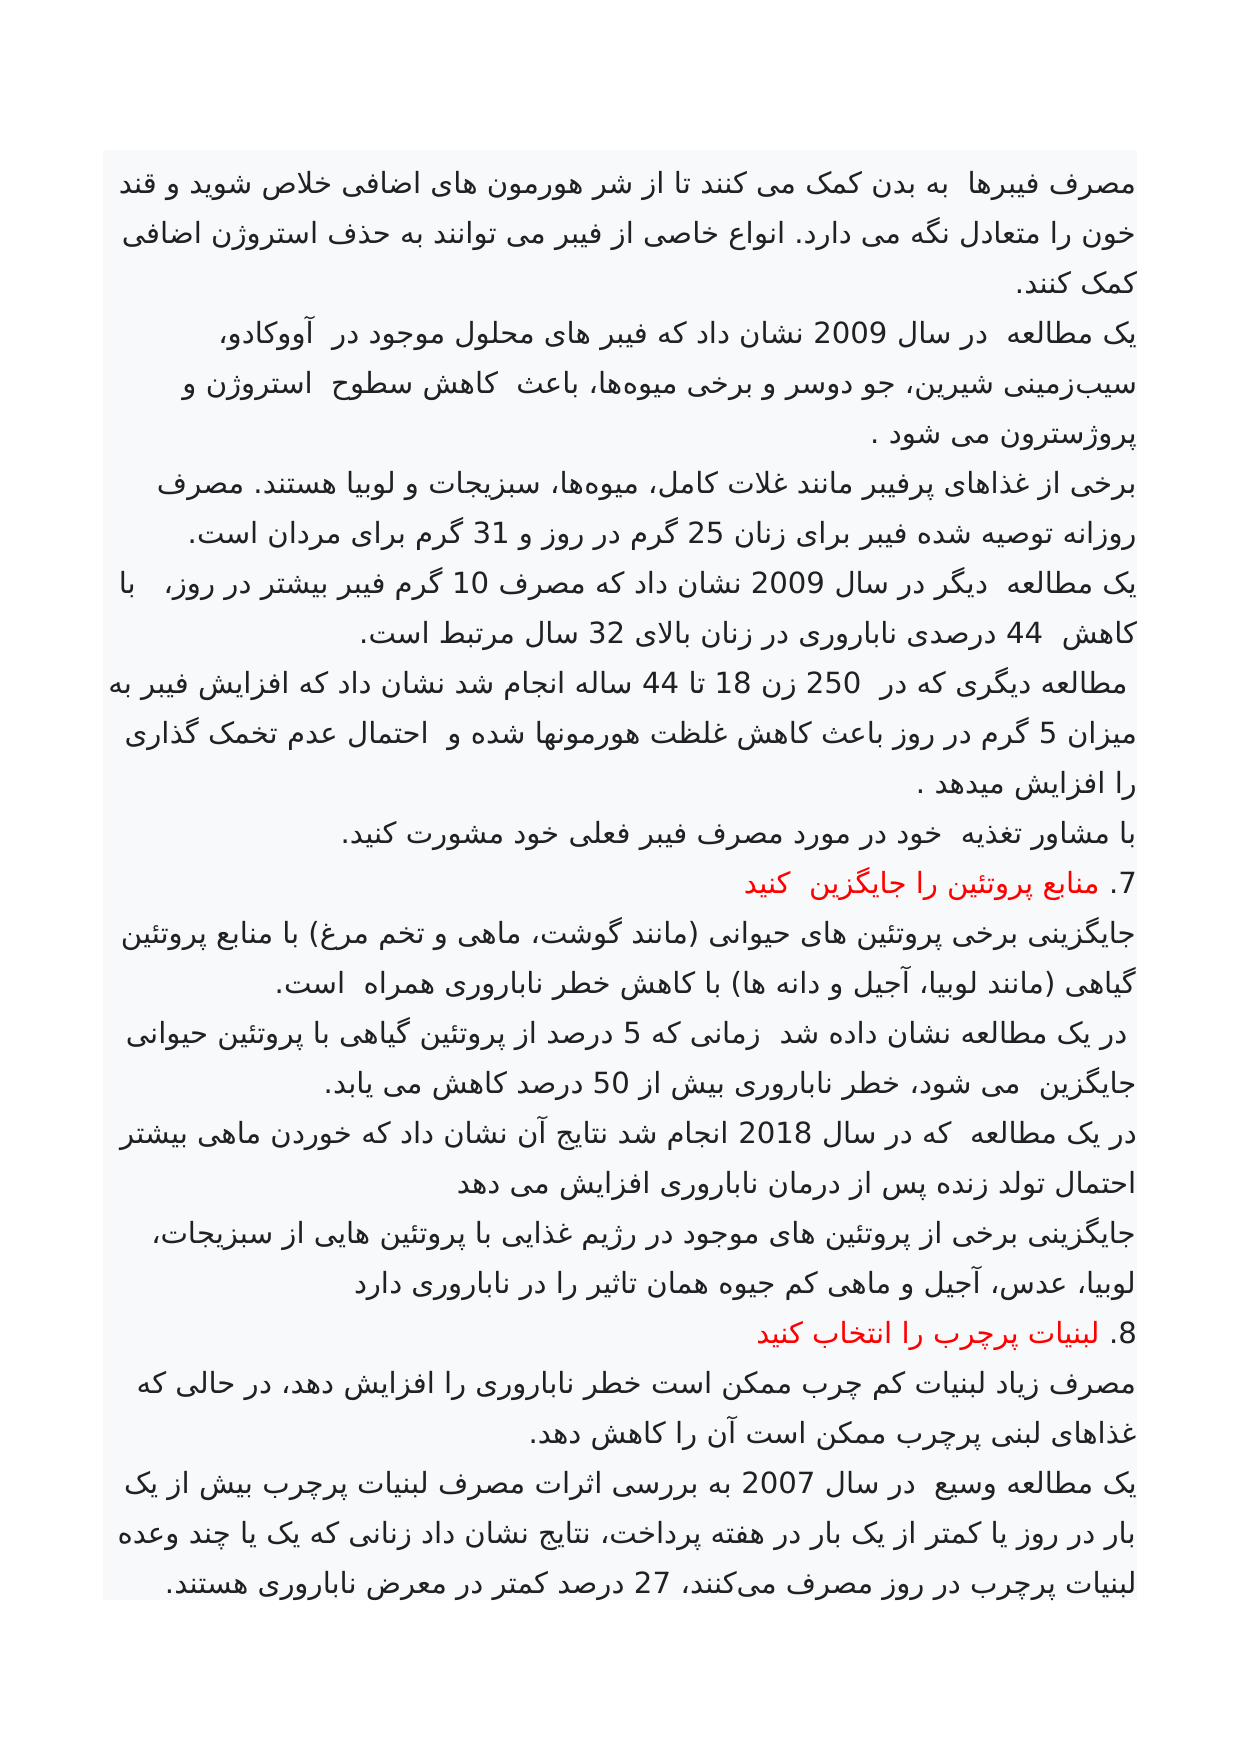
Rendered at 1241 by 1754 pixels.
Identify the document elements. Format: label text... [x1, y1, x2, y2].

text جایگزینی برخی از پروتئین های موجود در رژیم غذایی با پروتئین هایی از سبزیجات، لوبیا، عدس، آجیل و ماهی کم جیوه همان تاثیر را در ناباروری دارد [103, 1200, 1137, 1300]
text یک مطالعه در سال 2009 نشان داد که فیبر های محلول موجود در آووکادو، سیب‌زمینی شیرین، جو دوسر و برخی میوه‌ها، باعث کاهش سطوح استروژن و پروژسترون می شود . [103, 300, 1137, 450]
text یک مطالعه دیگر در سال 2009 نشان داد که مصرف 10 گرم فیبر بیشتر در روز، با کاهش 44 درصدی ناباروری در زنان بالای 32 سال مرتبط است. [103, 550, 1137, 650]
text در یک مطالعه نشان داده شد زمانی که 5 درصد از پروتئین گیاهی با پروتئین حیوانی جایگزین می شود، خطر ناباروری بیش از 50 درصد کاهش می یابد. [103, 1000, 1137, 1100]
text برخی از غذاهای پرفیبر مانند غلات کامل، میوه‌ها، سبزیجات و لوبیا هستند. مصرف روزانه توصیه شده فیبر برای زنان 25 گرم در روز و 31 گرم برای مردان است. [103, 450, 1137, 550]
text 8. لبنیات پرچرب را انتخاب کنید [103, 1300, 1137, 1350]
text 7. منابع پروتئین را جایگزین کنید [103, 850, 1137, 900]
text یک مطالعه وسیع در سال 2007 به بررسی اثرات مصرف لبنیات پرچرب بیش از یک بار در روز یا کمتر از یک بار در هفته پرداخت، نتایج نشان داد زنانی که یک یا چند وعده لبنیات پرچرب در روز مصرف می‌کنند، 27 درصد کمتر در معرض ناباروری هستند. [103, 1450, 1137, 1600]
text جایگزینی برخی پروتئین های حیوانی (مانند گوشت، ماهی و تخم مرغ) با منابع پروتئین گیاهی (مانند لوبیا، آجیل و دانه ها) با کاهش خطر ناباروری همراه است. [103, 900, 1137, 1000]
text در یک مطالعه که در سال 2018 انجام شد نتایج آن نشان داد که خوردن ماهی بیشتر احتمال تولد زنده پس از درمان ناباروری افزایش می دهد [103, 1100, 1137, 1200]
text مصرف فیبرها به بدن کمک می کنند تا از شر هورمون های اضافی خلاص شوید و قند خون را متعادل نگه می دارد. انواع خاصی از فیبر می توانند به حذف استروژن اضافی کمک کنند. [103, 150, 1137, 300]
text مصرف زیاد لبنیات کم چرب ممکن است خطر ناباروری را افزایش دهد، در حالی که غذاهای لبنی پرچرب ممکن است آن را کاهش دهد. [103, 1350, 1137, 1450]
text با مشاور تغذیه خود در مورد مصرف فیبر فعلی خود مشورت کنید. [103, 800, 1137, 850]
text مطالعه دیگری که در 250 زن 18 تا 44 ساله انجام شد نشان داد که افزایش فیبر به میزان 5 گرم در روز باعث کاهش غلظت هورمونها شده و احتمال عدم تخمک گذاری را افزایش میدهد . [103, 650, 1137, 800]
